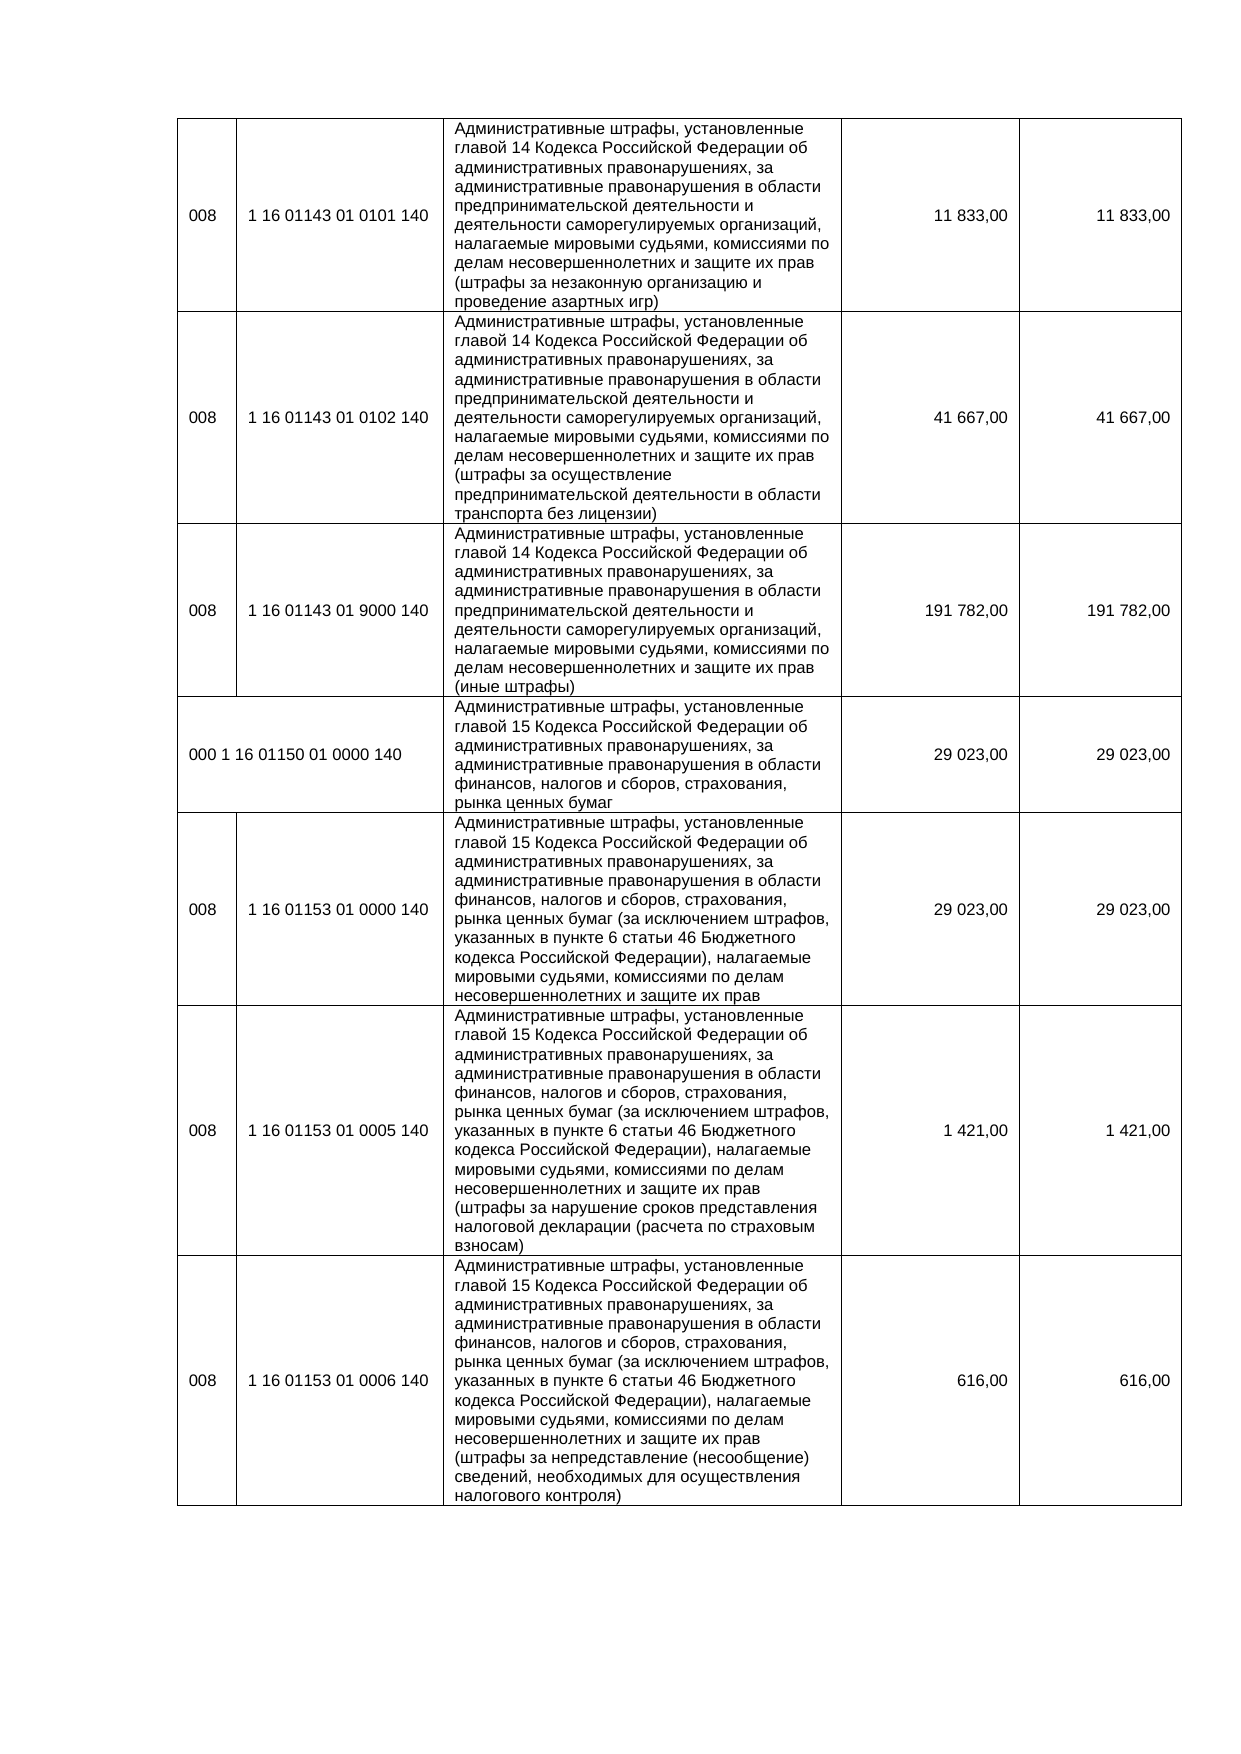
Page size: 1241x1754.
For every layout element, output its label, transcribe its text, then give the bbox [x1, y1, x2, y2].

table_cell 11 833,00 [842, 119, 1019, 311]
table_cell 616,00 [1020, 1256, 1181, 1505]
table_cell 000 1 16 01150 01 0000 140 [178, 697, 443, 812]
table_cell 191 782,00 [842, 524, 1019, 696]
table_cell 1 16 01143 01 0101 140 [237, 119, 443, 311]
table_cell 1 16 01153 01 0000 140 [237, 813, 443, 1005]
table_cell Административные штрафы, установленные главой 15 Кодекса Российской Федерации об административных правонарушениях, за административные правонарушения в области финансов, налогов и сборов, страхования, рынка ценных бумаг (за исключением штрафов, указанных в пункте 6 статьи 46 Бюджетного кодекса Российской Федерации), налагаемые мировыми судьями, комиссиями по делам несовершеннолетних и защите их прав (штрафы за нарушение сроков представления налоговой декларации (расчета по страховым взносам) [444, 1006, 841, 1255]
table_cell 41 667,00 [1020, 312, 1181, 523]
table_cell 29 023,00 [842, 813, 1019, 1005]
table_cell 29 023,00 [1020, 697, 1181, 812]
table_cell Административные штрафы, установленные главой 14 Кодекса Российской Федерации об административных правонарушениях, за административные правонарушения в области предпринимательской деятельности и деятельности саморегулируемых организаций, налагаемые мировыми судьями, комиссиями по делам несовершеннолетних и защите их прав (штрафы за осуществление предпринимательской деятельности в области транспорта без лицензии) [444, 312, 841, 523]
table_cell 1 16 01143 01 0102 140 [237, 312, 443, 523]
table_cell 11 833,00 [1020, 119, 1181, 311]
table_cell 008 [178, 1256, 236, 1505]
table_cell Административные штрафы, установленные главой 14 Кодекса Российской Федерации об административных правонарушениях, за административные правонарушения в области предпринимательской деятельности и деятельности саморегулируемых организаций, налагаемые мировыми судьями, комиссиями по делам несовершеннолетних и защите их прав (штрафы за незаконную организацию и проведение азартных игр) [444, 119, 841, 311]
table_cell 191 782,00 [1020, 524, 1181, 696]
table_cell 29 023,00 [842, 697, 1019, 812]
table_cell 1 16 01153 01 0005 140 [237, 1006, 443, 1255]
table_cell 29 023,00 [1020, 813, 1181, 1005]
table_cell 008 [178, 1006, 236, 1255]
table_cell 008 [178, 524, 236, 696]
table_cell 1 421,00 [1020, 1006, 1181, 1255]
table_cell 008 [178, 813, 236, 1005]
table_cell 41 667,00 [842, 312, 1019, 523]
table_cell Административные штрафы, установленные главой 15 Кодекса Российской Федерации об административных правонарушениях, за административные правонарушения в области финансов, налогов и сборов, страхования, рынка ценных бумаг (за исключением штрафов, указанных в пункте 6 статьи 46 Бюджетного кодекса Российской Федерации), налагаемые мировыми судьями, комиссиями по делам несовершеннолетних и защите их прав [444, 813, 841, 1005]
table_cell 1 16 01153 01 0006 140 [237, 1256, 443, 1505]
table_cell Административные штрафы, установленные главой 15 Кодекса Российской Федерации об административных правонарушениях, за административные правонарушения в области финансов, налогов и сборов, страхования, рынка ценных бумаг (за исключением штрафов, указанных в пункте 6 статьи 46 Бюджетного кодекса Российской Федерации), налагаемые мировыми судьями, комиссиями по делам несовершеннолетних и защите их прав (штрафы за непредставление (несообщение) сведений, необходимых для осуществления налогового контроля) [444, 1256, 841, 1505]
table_cell 008 [178, 119, 236, 311]
table_cell Административные штрафы, установленные главой 15 Кодекса Российской Федерации об административных правонарушениях, за административные правонарушения в области финансов, налогов и сборов, страхования, рынка ценных бумаг [444, 697, 841, 812]
table_cell 1 16 01143 01 9000 140 [237, 524, 443, 696]
table_cell 616,00 [842, 1256, 1019, 1505]
table_cell 008 [178, 312, 236, 523]
table_cell 1 421,00 [842, 1006, 1019, 1255]
table_cell Административные штрафы, установленные главой 14 Кодекса Российской Федерации об административных правонарушениях, за административные правонарушения в области предпринимательской деятельности и деятельности саморегулируемых организаций, налагаемые мировыми судьями, комиссиями по делам несовершеннолетних и защите их прав (иные штрафы) [444, 524, 841, 696]
